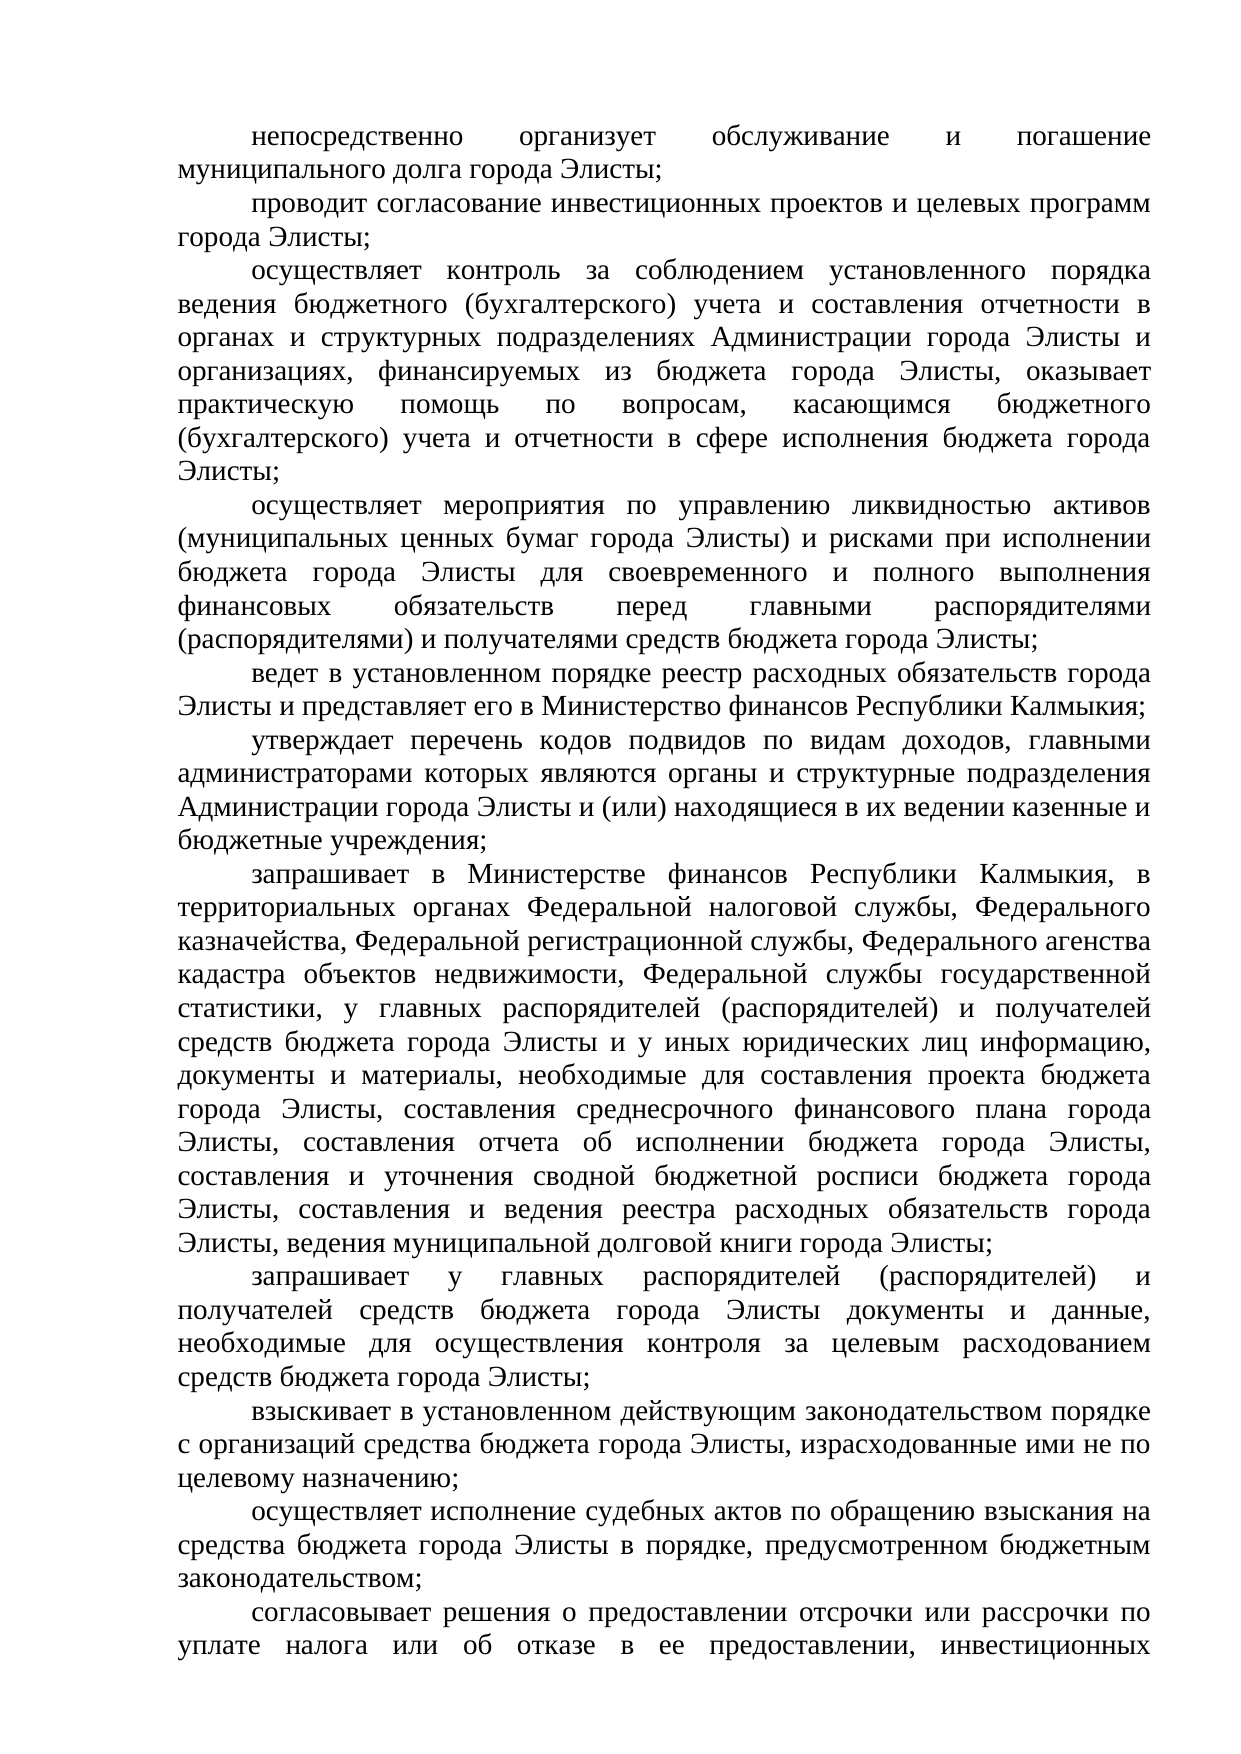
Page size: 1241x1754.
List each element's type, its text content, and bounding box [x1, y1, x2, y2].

text осуществляет мероприятия по управлению ликвидностью активов (муниципальных ценных бумаг города Элисты) и рисками при исполнении бюджета города Элисты для своевременного и полного выполнения финансовых обязательств перед главными распорядителями (распорядителями) и получателями средств бюджета города Элисты; [177, 487, 1152, 655]
text осуществляет контроль за соблюдением установленного порядка ведения бюджетного (бухгалтерского) учета и составления отчетности в органах и структурных подразделениях Администрации города Элисты и организациях, финансируемых из бюджета города Элисты, оказывает практическую помощь по вопросам, касающимся бюджетного (бухгалтерского) учета и отчетности в сфере исполнения бюджета города Элисты; [177, 252, 1152, 487]
text непосредственно организует обслуживание и погашение муниципального долга города Элисты; [177, 118, 1152, 185]
text запрашивает в Министерстве финансов Республики Калмыкия, в территориальных органах Федеральной налоговой службы, Федерального казначейства, Федеральной регистрационной службы, Федерального агенства кадастра объектов недвижимости, Федеральной службы государственной статистики, у главных распорядителей (распорядителей) и получателей средств бюджета города Элисты и у иных юридических лиц информацию, документы и материалы, необходимые для составления проекта бюджета города Элисты, составления среднесрочного финансового плана города Элисты, составления отчета об исполнении бюджета города Элисты, составления и уточнения сводной бюджетной росписи бюджета города Элисты, составления и ведения реестра расходных обязательств города Элисты, ведения муниципальной долговой книги города Элисты; [177, 856, 1152, 1258]
text ведет в установленном порядке реестр расходных обязательств города Элисты и представляет его в Министерство финансов Республики Калмыкия; [177, 655, 1152, 722]
text запрашивает у главных распорядителей (распорядителей) и получателей средств бюджета города Элисты документы и данные, необходимые для осуществления контроля за целевым расходованием средств бюджета города Элисты; [177, 1258, 1152, 1393]
text проводит согласование инвестиционных проектов и целевых программ города Элисты; [177, 185, 1152, 252]
text утверждает перечень кодов подвидов по видам доходов, главными администраторами которых являются органы и структурные подразделения Администрации города Элисты и (или) находящиеся в их ведении казенные и бюджетные учреждения; [177, 722, 1152, 856]
text осуществляет исполнение судебных актов по обращению взыскания на средства бюджета города Элисты в порядке, предусмотренном бюджетным законодательством; [177, 1493, 1152, 1594]
text взыскивает в установленном действующим законодательством порядке с организаций средства бюджета города Элисты, израсходованные ими не по целевому назначению; [177, 1393, 1152, 1493]
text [177, 1594, 1152, 1661]
